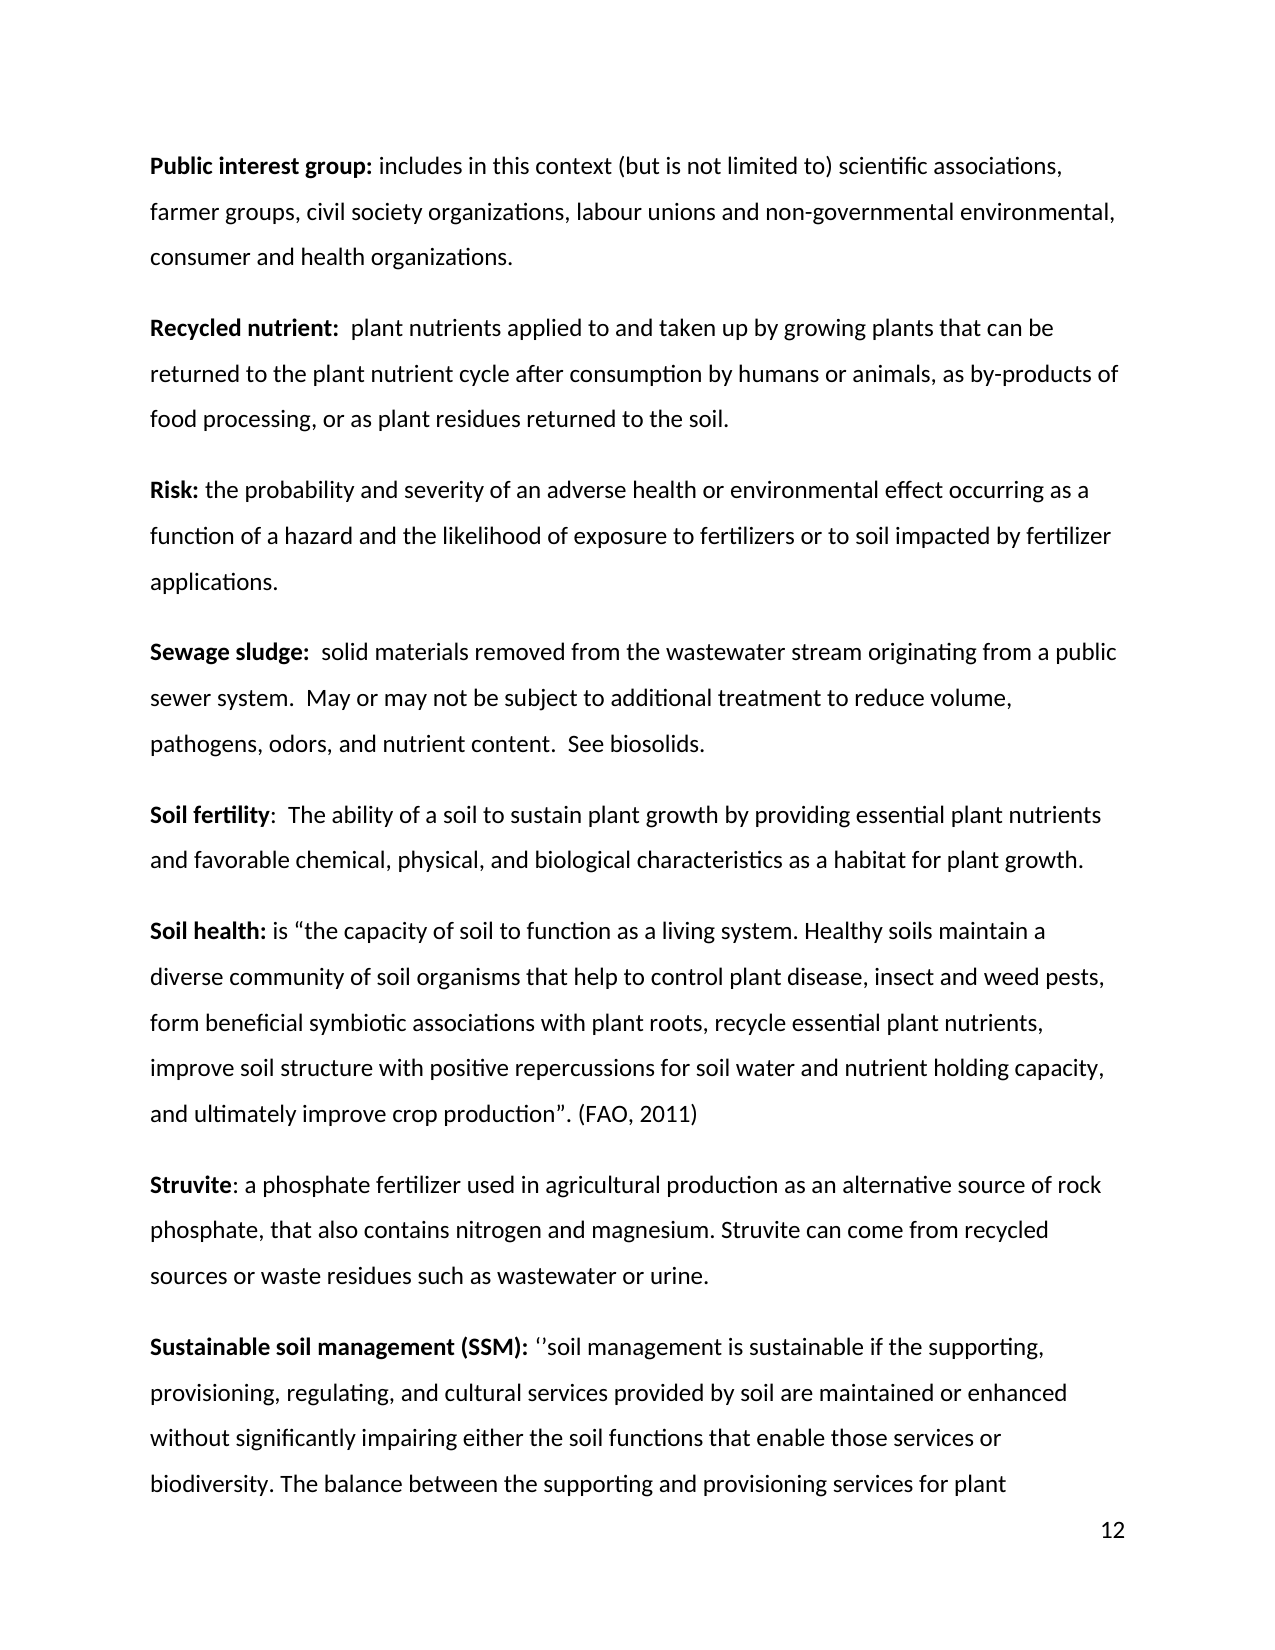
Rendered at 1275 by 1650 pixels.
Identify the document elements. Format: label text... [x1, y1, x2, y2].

text Soil fertility: The ability of a soil to sustain plant growth by providing essential plant nutrients and favorable chemical, physical, and biological characteristics as a habitat for plant growth. [150, 799, 1125, 875]
text Public interest group: includes in this context (but is not limited to) scientific associations, farmer groups, civil society organizations, labour unions and non-governmental environmental, consumer and health organizations. [150, 150, 1125, 272]
text Risk: the probability and severity of an adverse health or environmental effect occurring as a function of a hazard and the likelihood of exposure to fertilizers or to soil impacted by fertilizer applications. [150, 474, 1125, 596]
text Struvite: a phosphate fertilizer used in agricultural production as an alternative source of rock phosphate, that also contains nitrogen and magnesium. Struvite can come from recycled sources or waste residues such as wastewater or urine. [150, 1169, 1125, 1291]
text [150, 1331, 1125, 1499]
text Soil health: is “the capacity of soil to function as a living system. Healthy soils maintain a diverse community of soil organisms that help to control plant disease, insect and weed pests, form beneficial symbiotic associations with plant roots, recycle essential plant nutrients, improve soil structure with positive repercussions for soil water and nutrient holding capacity, and ultimately improve crop production”. (FAO, 2011) [150, 915, 1125, 1129]
text Recycled nutrient: plant nutrients applied to and taken up by growing plants that can be returned to the plant nutrient cycle after consumption by humans or animals, as by-products of food processing, or as plant residues returned to the soil. [150, 312, 1125, 434]
text Sewage sludge: solid materials removed from the wastewater stream originating from a public sewer system. May or may not be subject to additional treatment to reduce volume, pathogens, odors, and nutrient content. See biosolids. [150, 637, 1125, 758]
